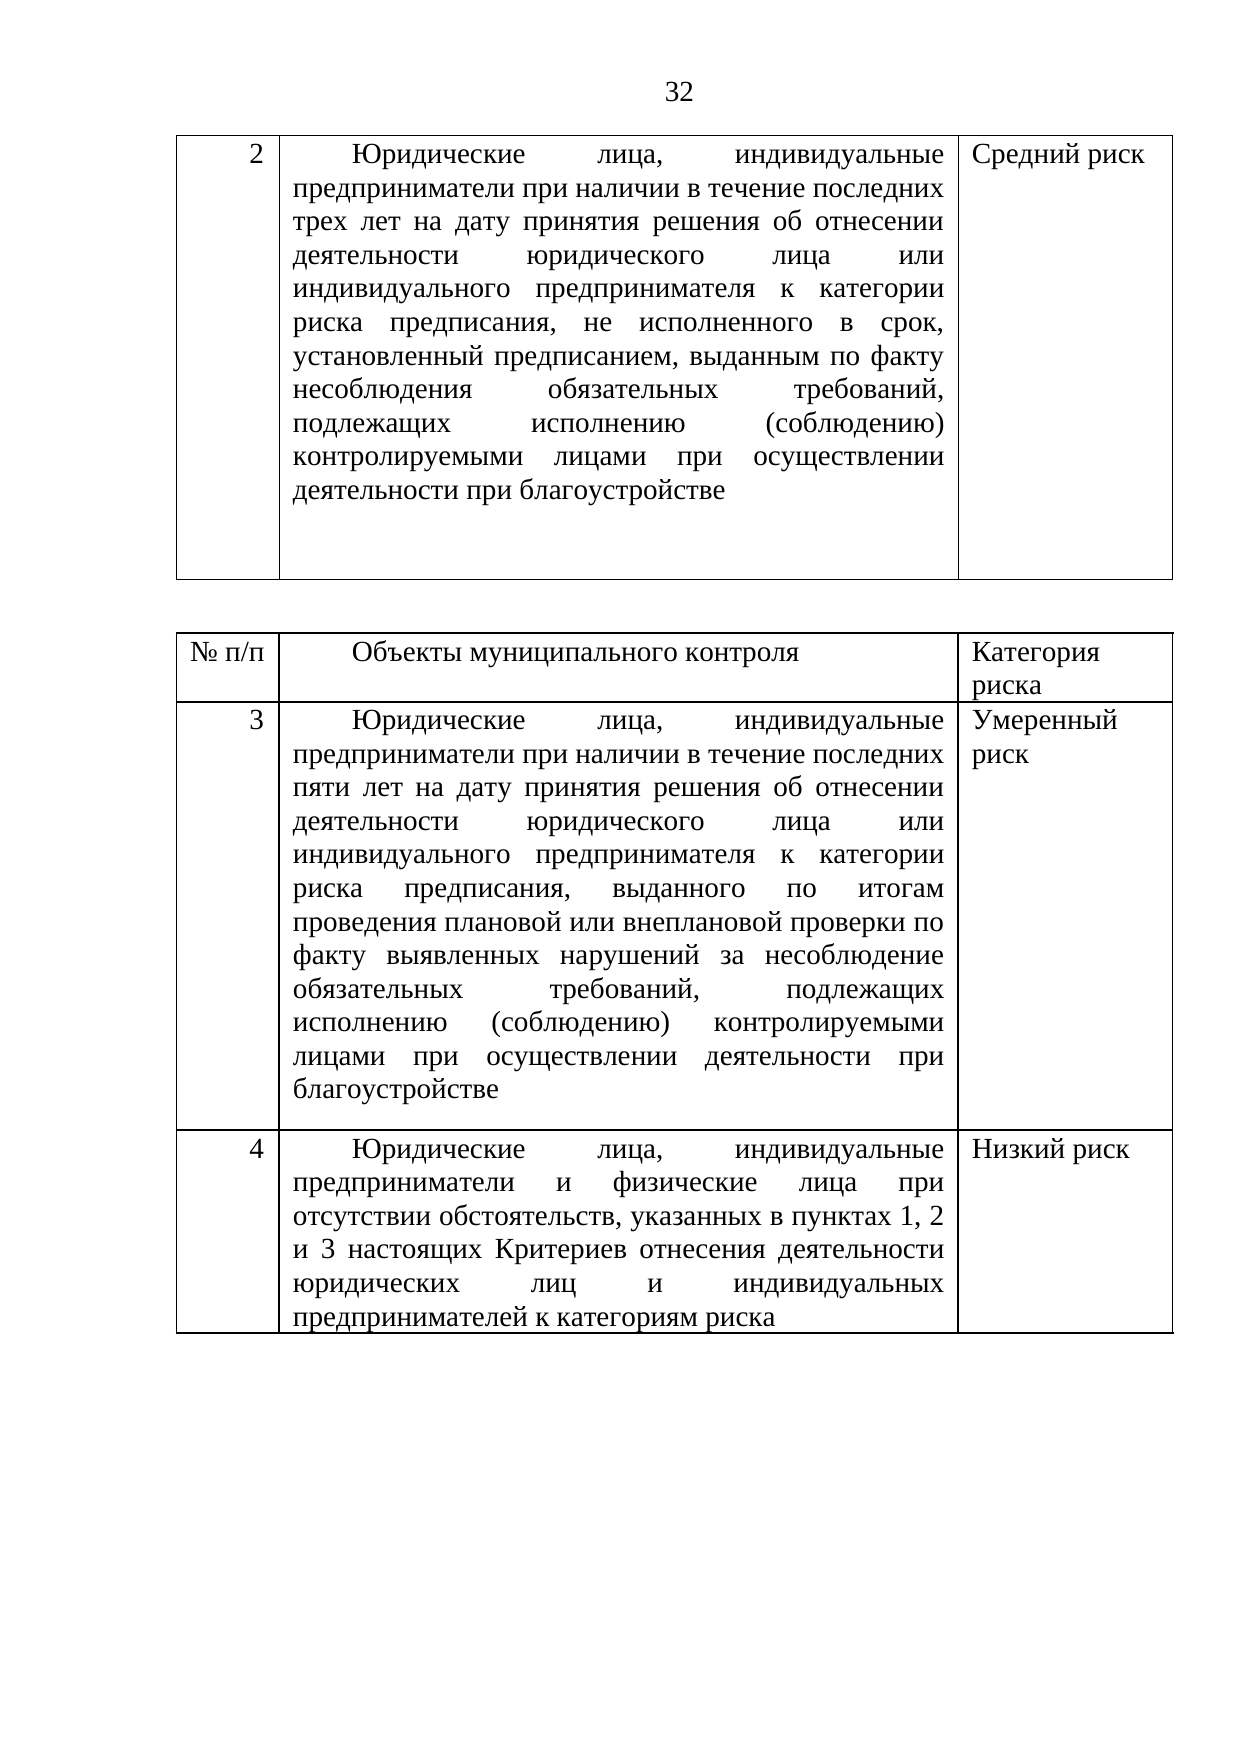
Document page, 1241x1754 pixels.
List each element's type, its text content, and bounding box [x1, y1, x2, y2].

table_header № п/п [177, 634, 278, 701]
table_cell Средний риск [959, 136, 1172, 578]
table_cell Юридические лица, индивидуальные предприниматели при наличии в течение последних трех лет на дату принятия решения об отнесении деятельности юридического лица или индивидуального предпринимателя к категории риска предписания, не исполненного в срок, установленный предписанием, выданным по факту несоблюдения обязательных требований, подлежащих исполнению (соблюдению) контролируемыми лицами при осуществлении деятельности при благоустройстве [280, 136, 958, 578]
table_cell Юридические лица, индивидуальные предприниматели при наличии в течение последних пяти лет на дату принятия решения об отнесении деятельности юридического лица или индивидуального предпринимателя к категории риска предписания, выданного по итогам проведения плановой или внеплановой проверки по факту выявленных нарушений за несоблюдение обязательных требований, подлежащих исполнению (соблюдению) контролируемыми лицами при осуществлении деятельности при благоустройстве [280, 703, 957, 1129]
table_cell Низкий риск [959, 1131, 1172, 1332]
table_header Объекты муниципального контроля [280, 634, 957, 701]
table_cell Юридические лица, индивидуальные предприниматели и физические лица при отсутствии обстоятельств, указанных в пунктах 1, 2 и 3 настоящих Критериев отнесения деятельности юридических лиц и индивидуальных предпринимателей к категориям риска [280, 1131, 957, 1332]
table_cell 4 [177, 1131, 278, 1332]
table_header Категория риска [959, 634, 1172, 701]
table_cell 2 [177, 136, 279, 578]
table_cell Умеренный риск [959, 703, 1172, 1129]
table_cell 3 [177, 703, 278, 1129]
